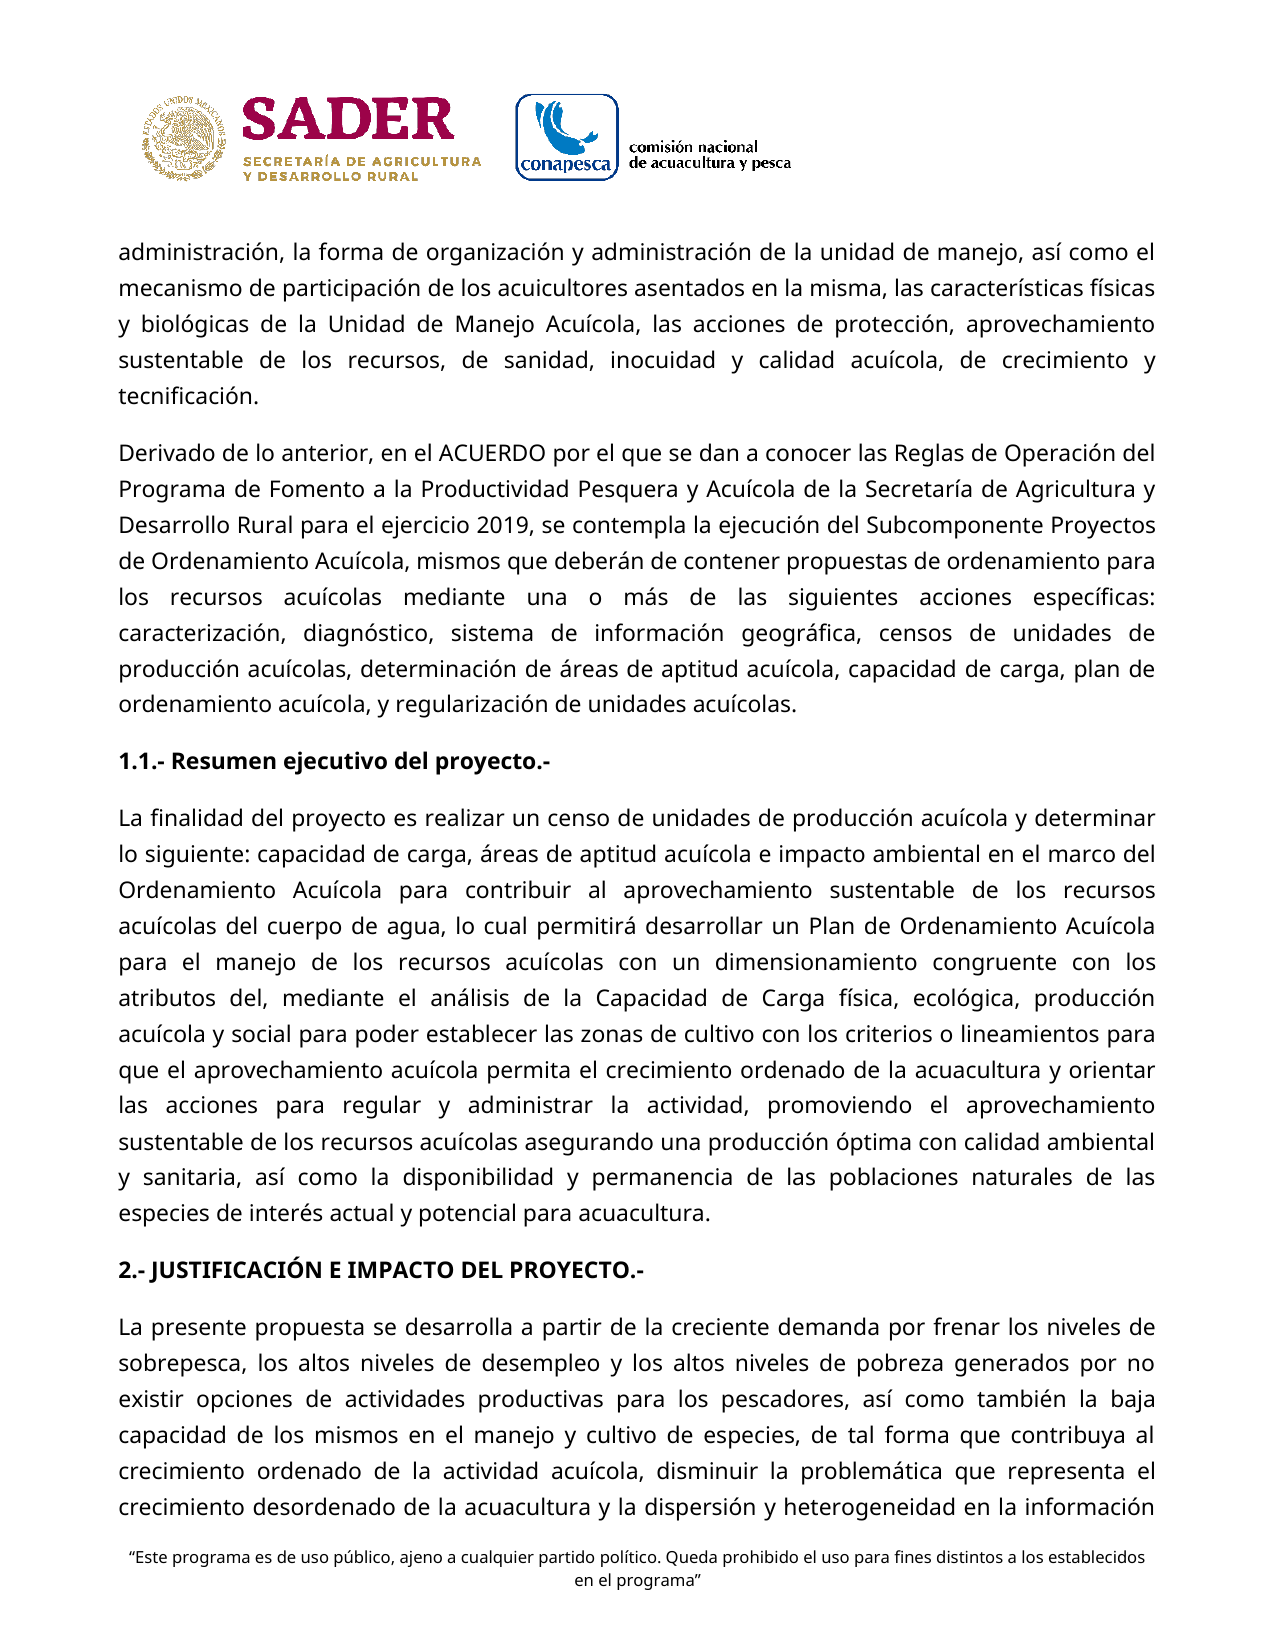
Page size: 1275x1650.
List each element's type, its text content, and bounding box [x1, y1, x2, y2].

picture [137, 78, 793, 204]
text La finalidad del proyecto es realizar un censo de unidades de producción acuícola y determinar lo siguiente: capacidad de carga, áreas de aptitud acuícola e impacto ambiental en el marco del Ordenamiento Acuícola para contribuir al aprovechamiento sustentable de los recursos acuícolas del cuerpo de agua, lo cual permitirá desarrollar un Plan de Ordenamiento Acuícola para el manejo de los recursos acuícolas con un dimensionamiento congruente con los atributos del, mediante el análisis de la Capacidad de Carga física, ecológica, producción acuícola y social para poder establecer las zonas de cultivo con los criterios o lineamientos para que el aprovechamiento acuícola permita el crecimiento ordenado de la acuacultura y orientar las acciones para regular y administrar la actividad, promoviendo el aprovechamiento sustentable de los recursos acuícolas asegurando una producción óptima con calidad ambiental y sanitaria, así como la disponibilidad y permanencia de las poblaciones naturales de las especies de interés actual y potencial para acuacultura. [118, 802, 1157, 1228]
text 2.- JUSTIFICACIÓN E IMPACTO DEL PROYECTO.- [118, 1254, 1157, 1285]
text 1.1.- Resumen ejecutivo del proyecto.- [118, 745, 1157, 776]
text Derivado de lo anterior, en el ACUERDO por el que se dan a conocer las Reglas de Operación del Programa de Fomento a la Productividad Pesquera y Acuícola de la Secretaría de Agricultura y Desarrollo Rural para el ejercicio 2019, se contempla la ejecución del Subcomponente Proyectos de Ordenamiento Acuícola, mismos que deberán de contener propuestas de ordenamiento para los recursos acuícolas mediante una o más de las siguientes acciones específicas: caracterización, diagnóstico, sistema de información geográfica, censos de unidades de producción acuícolas, determinación de áreas de aptitud acuícola, capacidad de carga, plan de ordenamiento acuícola, y regularización de unidades acuícolas. [118, 437, 1157, 720]
